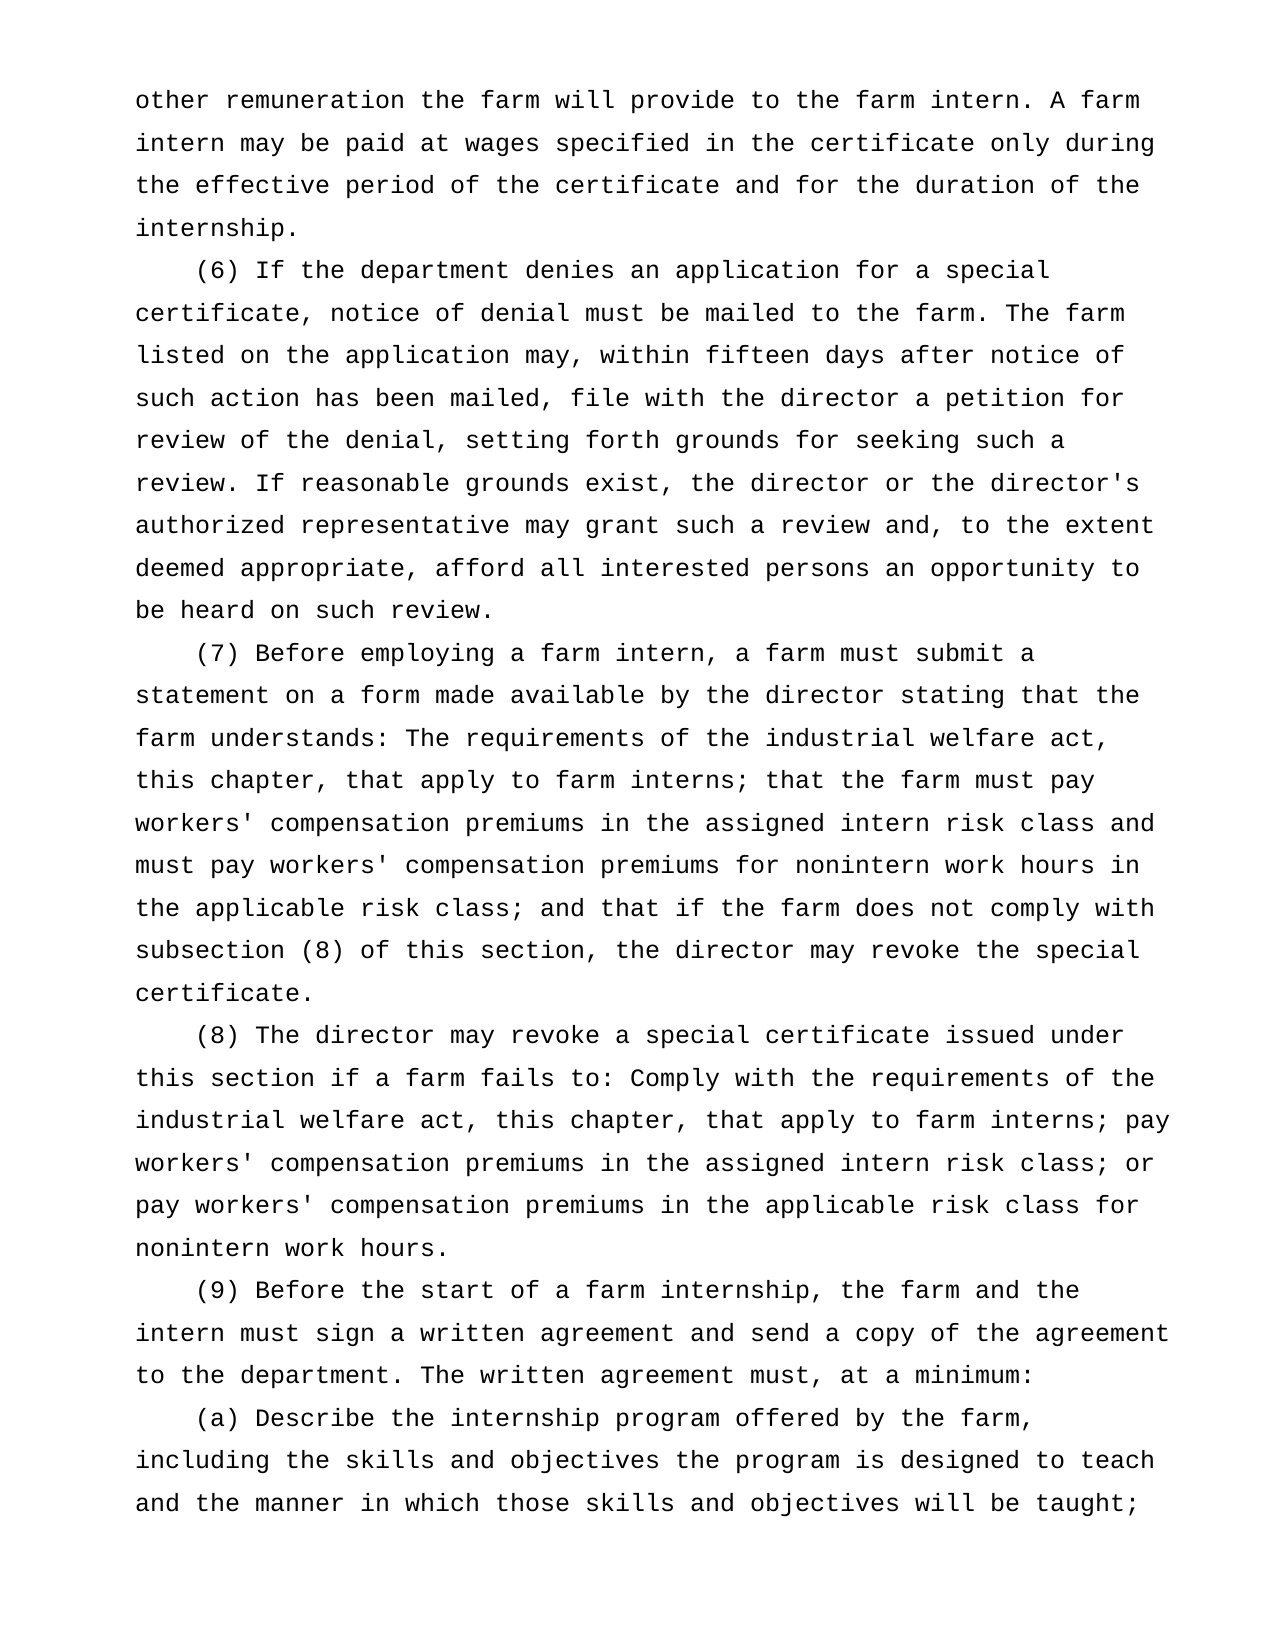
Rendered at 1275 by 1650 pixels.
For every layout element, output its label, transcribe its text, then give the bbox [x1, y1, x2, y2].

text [135, 75, 1170, 245]
text (6) If the department denies an application for a special certificate, notice of denial must be mailed to the farm. The farm listed on the application may, within fifteen days after notice of such action has been mailed, file with the director a petition for review of the denial, setting forth grounds for seeking such a review. If reasonable grounds exist, the director or the director's authorized representative may grant such a review and, to the extent deemed appropriate, afford all interested persons an opportunity to be heard on such review. [135, 245, 1170, 627]
text (8) The director may revoke a special certificate issued under this section if a farm fails to: Comply with the requirements of the industrial welfare act, this chapter, that apply to farm interns; pay workers' compensation premiums in the assigned intern risk class; or pay workers' compensation premiums in the applicable risk class for nonintern work hours. [135, 1010, 1170, 1265]
text (9) Before the start of a farm internship, the farm and the intern must sign a written agreement and send a copy of the agreement to the department. The written agreement must, at a minimum: [135, 1265, 1170, 1392]
text (7) Before employing a farm intern, a farm must submit a statement on a form made available by the director stating that the farm understands: The requirements of the industrial welfare act, this chapter, that apply to farm interns; that the farm must pay workers' compensation premiums in the assigned intern risk class and must pay workers' compensation premiums for nonintern work hours in the applicable risk class; and that if the farm does not comply with subsection (8) of this section, the director may revoke the special certificate. [135, 627, 1170, 1010]
text (a) Describe the internship program offered by the farm, including the skills and objectives the program is designed to teach and the manner in which those skills and objectives will be taught; [135, 1392, 1170, 1520]
